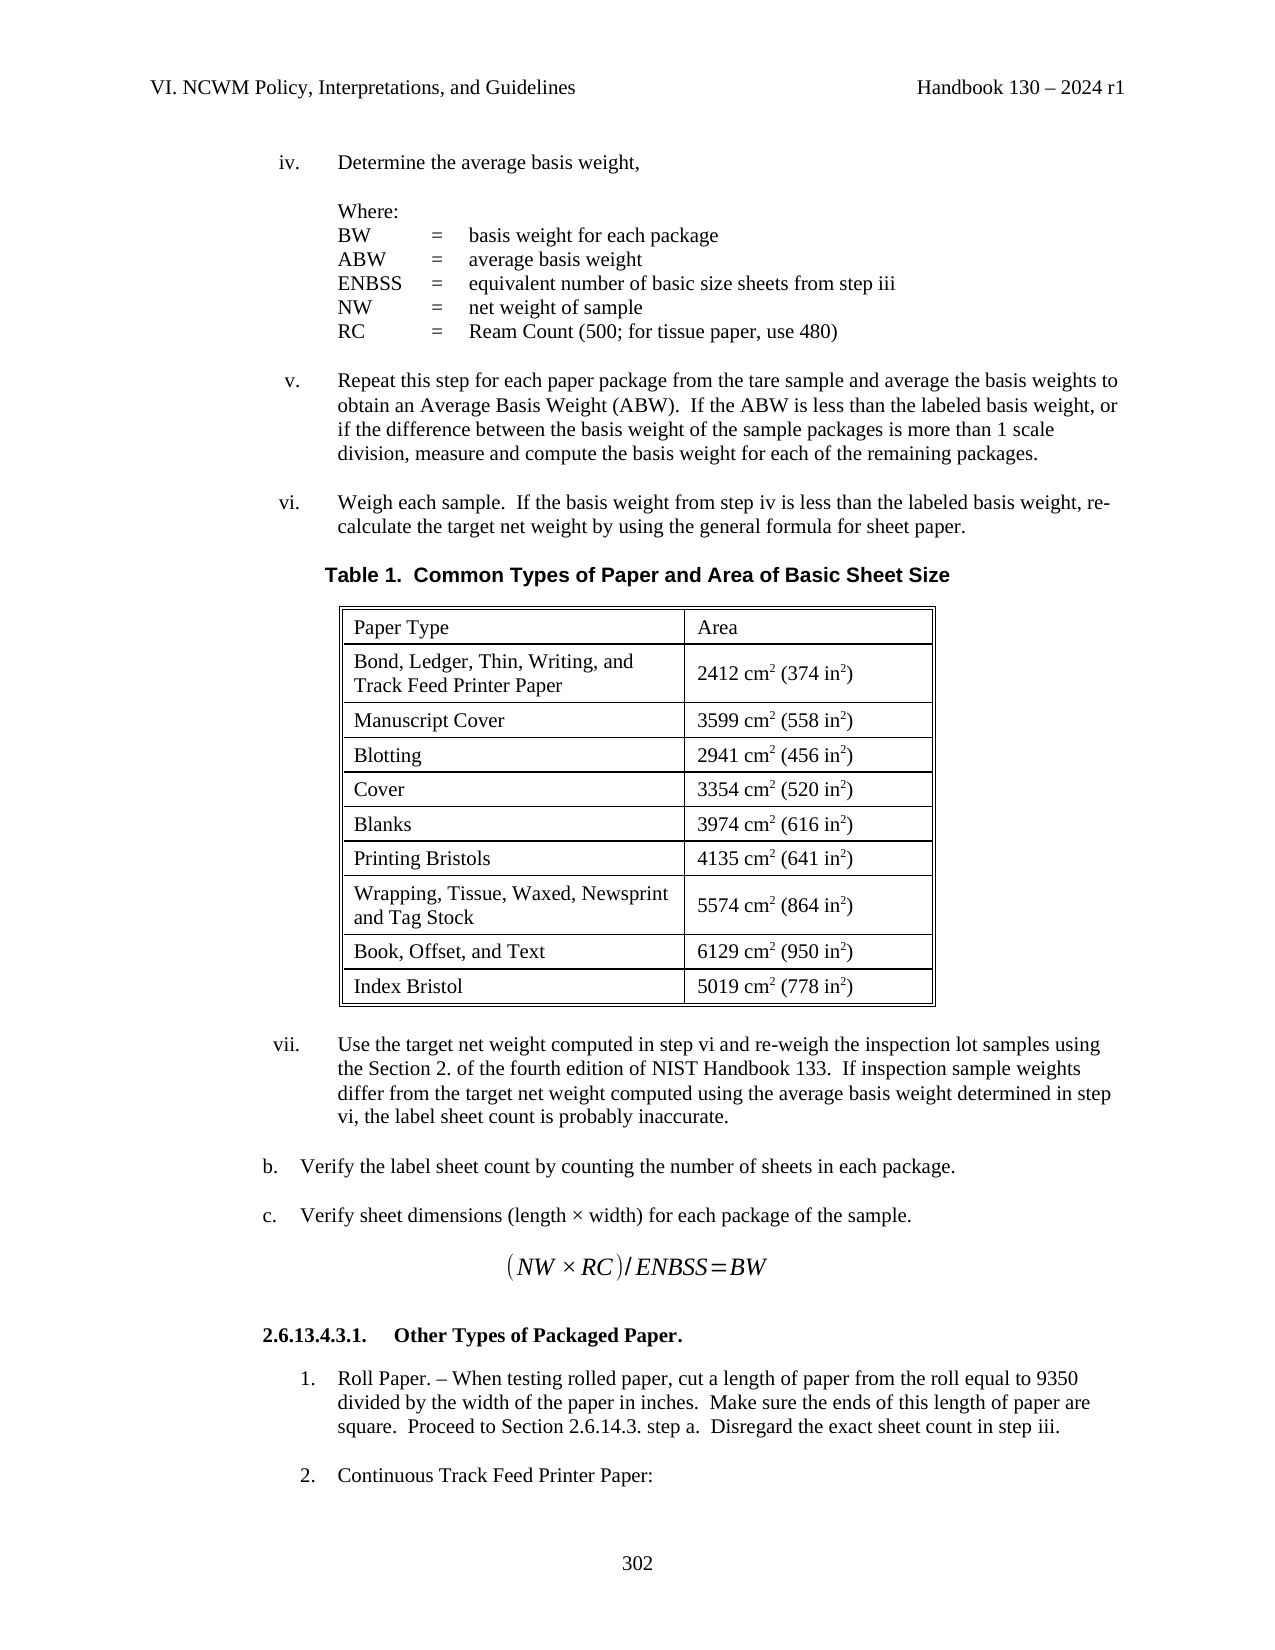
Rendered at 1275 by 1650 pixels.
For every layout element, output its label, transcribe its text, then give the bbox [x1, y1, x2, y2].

text c. Verify sheet dimensions (length × width) for each package of the sample. [262, 1203, 1125, 1227]
table_cell Wrapping, Tissue, Waxed, Newsprint and Tag Stock [343, 876, 684, 933]
table_cell 3974 cm2 (616 in2) [685, 807, 932, 840]
list Repeat this step for each paper package from the tare sample and average the basis weights to obtain an Average Basis Weight (ABW). If the ABW is less than the labeled basis weight, or if the difference between the basis weight of the sample packages is more than 1 scale division, measure and compute the basis weight for each of the remaining packages. [300, 368, 1125, 465]
text Table 1. Common Types of Paper and Area of Basic Sheet Size [150, 563, 1125, 587]
table_cell Manuscript Cover [343, 703, 684, 736]
table_cell 3599 cm2 (558 in2) [685, 703, 932, 736]
table_cell Printing Bristols [343, 841, 684, 875]
table_cell 6129 cm2 (950 in2) [685, 935, 932, 968]
table_cell Bond, Ledger, Thin, Writing, and Track Feed Printer Paper [343, 644, 684, 702]
table_header Area [685, 610, 932, 643]
text ABW = average basis weight [337, 247, 1125, 271]
list Weigh each sample. If the basis weight from step iv is less than the labeled basis weight, re-calculate the target net weight by using the general formula for sheet paper. [300, 490, 1125, 538]
table_cell 2941 cm2 (456 in2) [685, 738, 932, 771]
table_cell Book, Offset, and Text [343, 935, 684, 968]
text b. Verify the label sheet count by counting the number of sheets in each package. [262, 1153, 1125, 1178]
table_cell 5019 cm2 (778 in2) [685, 970, 932, 1003]
list Determine the average basis weight, [300, 150, 1125, 174]
text 1. Roll Paper. – When testing rolled paper, cut a length of paper from the roll equal to 9350 divided by the width of the paper in inches. Make sure the ends of this length of paper are square. Proceed to Section 2.6.14.3. step a. Disregard the exact sheet count in step iii. [300, 1366, 1125, 1438]
table_cell Blotting [343, 738, 684, 771]
text ENBSS = equivalent number of basic size sheets from step iii [337, 271, 1125, 295]
text Where: [337, 199, 1125, 223]
table_cell 4135 cm2 (641 in2) [685, 842, 932, 875]
table_cell 5574 cm2 (864 in2) [685, 876, 932, 933]
table_cell 2412 cm2 (374 in2) [685, 645, 932, 702]
text NW = net weight of sample [337, 295, 1125, 319]
table_header Paper Type [343, 610, 684, 643]
table_cell Blanks [343, 807, 684, 840]
subtitle 2.6.13.4.3.1. Other Types of Packaged Paper. [262, 1323, 1125, 1347]
table_cell Index Bristol [343, 969, 684, 1003]
table_cell 3354 cm2 (520 in2) [685, 773, 932, 806]
text RC = Ream Count (500; for tissue paper, use 480) [337, 319, 1125, 343]
table_cell Cover [343, 772, 684, 806]
list Use the target net weight computed in step vi and re-weigh the inspection lot samples using the Section 2. of the fourth edition of NIST Handbook 133. If inspection sample weights differ from the target net weight computed using the average basis weight determined in step vi, the label sheet count is probably inaccurate. [300, 1032, 1125, 1128]
text BW = basis weight for each package [337, 223, 1125, 247]
text 2. Continuous Track Feed Printer Paper: [300, 1463, 1125, 1487]
